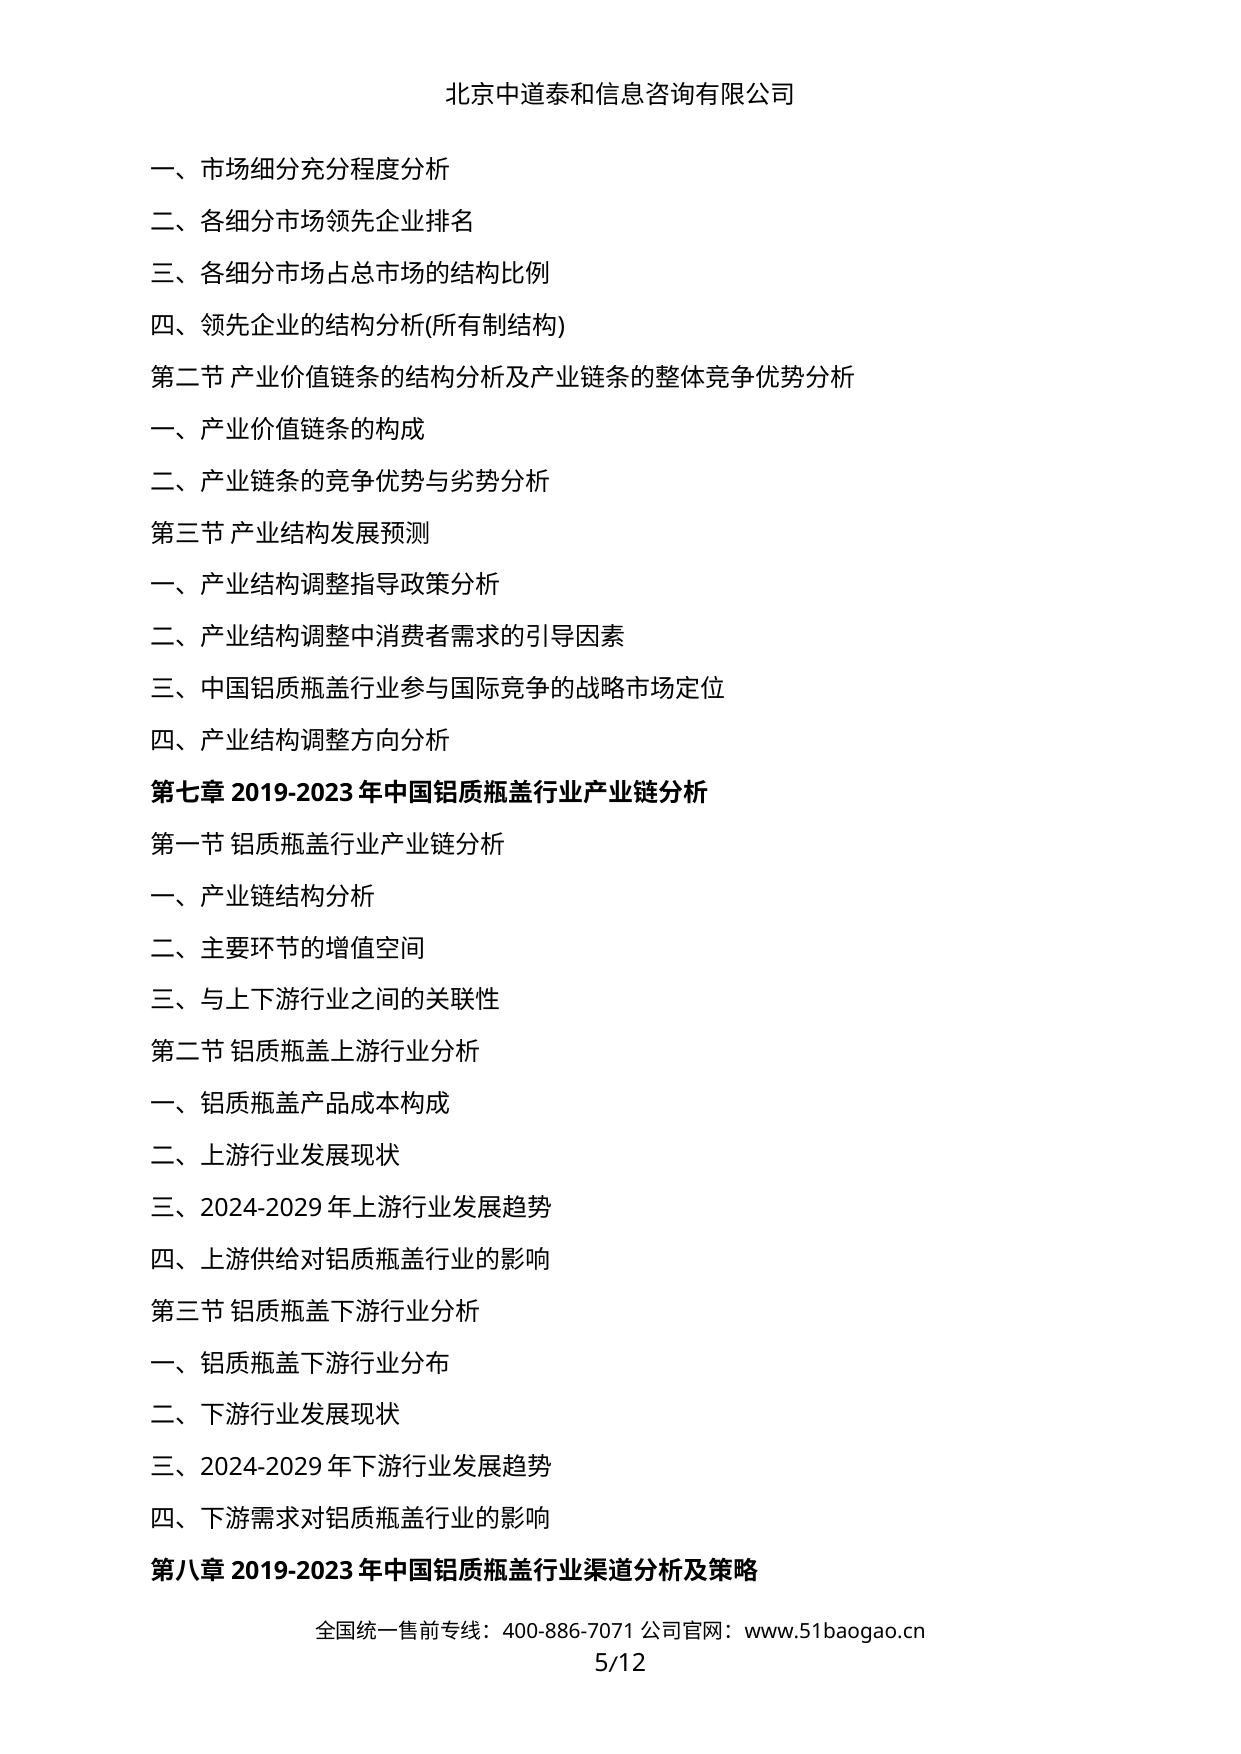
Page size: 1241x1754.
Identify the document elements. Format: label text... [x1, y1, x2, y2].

text 第二节 产业价值链条的结构分析及产业链条的整体竞争优势分析 [150, 357, 1090, 394]
text 第二节 铝质瓶盖上游行业分析 [150, 1032, 1090, 1068]
text 二、主要环节的增值空间 [150, 928, 1090, 964]
text 一、铝质瓶盖下游行业分布 [150, 1343, 1090, 1379]
text 一、市场细分充分程度分析 [150, 150, 1090, 186]
text 二、下游行业发展现状 [150, 1395, 1090, 1431]
text 三、2024-2029年下游行业发展趋势 [150, 1447, 1090, 1483]
text 二、产业链条的竞争优势与劣势分析 [150, 461, 1090, 497]
text 四、下游需求对铝质瓶盖行业的影响 [150, 1499, 1090, 1535]
text 第八章 2019-2023年中国铝质瓶盖行业渠道分析及策略 [150, 1551, 1090, 1587]
text 三、2024-2029年上游行业发展趋势 [150, 1187, 1090, 1224]
text 一、产业价值链条的构成 [150, 409, 1090, 446]
text 三、与上下游行业之间的关联性 [150, 980, 1090, 1016]
text 三、中国铝质瓶盖行业参与国际竞争的战略市场定位 [150, 669, 1090, 705]
text 三、各细分市场占总市场的结构比例 [150, 254, 1090, 290]
text 二、上游行业发展现状 [150, 1136, 1090, 1172]
text 四、领先企业的结构分析(所有制结构) [150, 306, 1090, 342]
text 四、上游供给对铝质瓶盖行业的影响 [150, 1239, 1090, 1276]
text 第七章 2019-2023年中国铝质瓶盖行业产业链分析 [150, 772, 1090, 809]
text 一、铝质瓶盖产品成本构成 [150, 1084, 1090, 1120]
text 二、产业结构调整中消费者需求的引导因素 [150, 617, 1090, 653]
text 二、各细分市场领先企业排名 [150, 202, 1090, 238]
text 第一节 铝质瓶盖行业产业链分析 [150, 824, 1090, 861]
text 一、产业结构调整指导政策分析 [150, 565, 1090, 601]
text 四、产业结构调整方向分析 [150, 721, 1090, 757]
text 一、产业链结构分析 [150, 876, 1090, 912]
text 第三节 铝质瓶盖下游行业分析 [150, 1291, 1090, 1327]
text 第三节 产业结构发展预测 [150, 513, 1090, 549]
